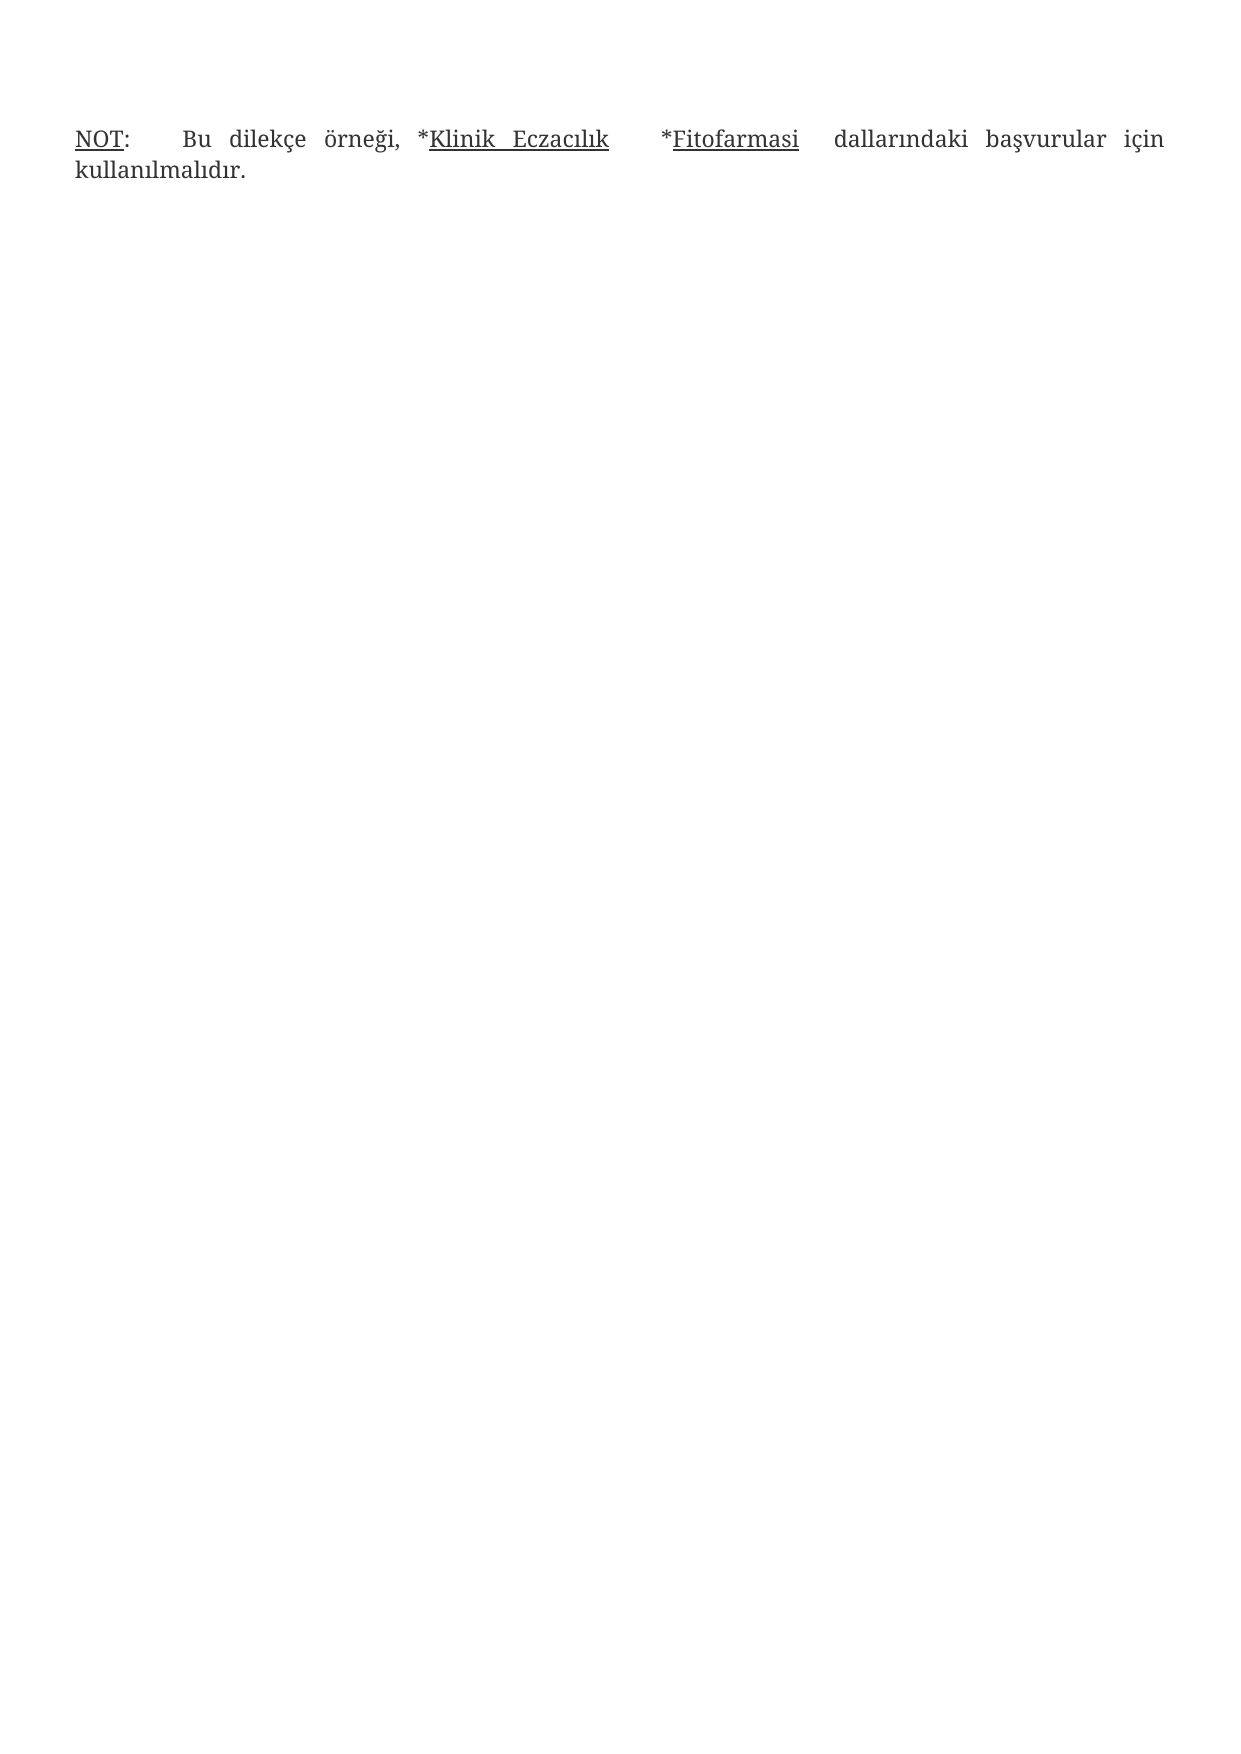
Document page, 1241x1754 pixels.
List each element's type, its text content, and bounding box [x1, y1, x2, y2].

text NOT: Bu dilekçe örneği, *Klinik Eczacılık *Fitofarmasi dallarındaki başvurular için kullanılmalıdır. [75, 123, 1165, 185]
